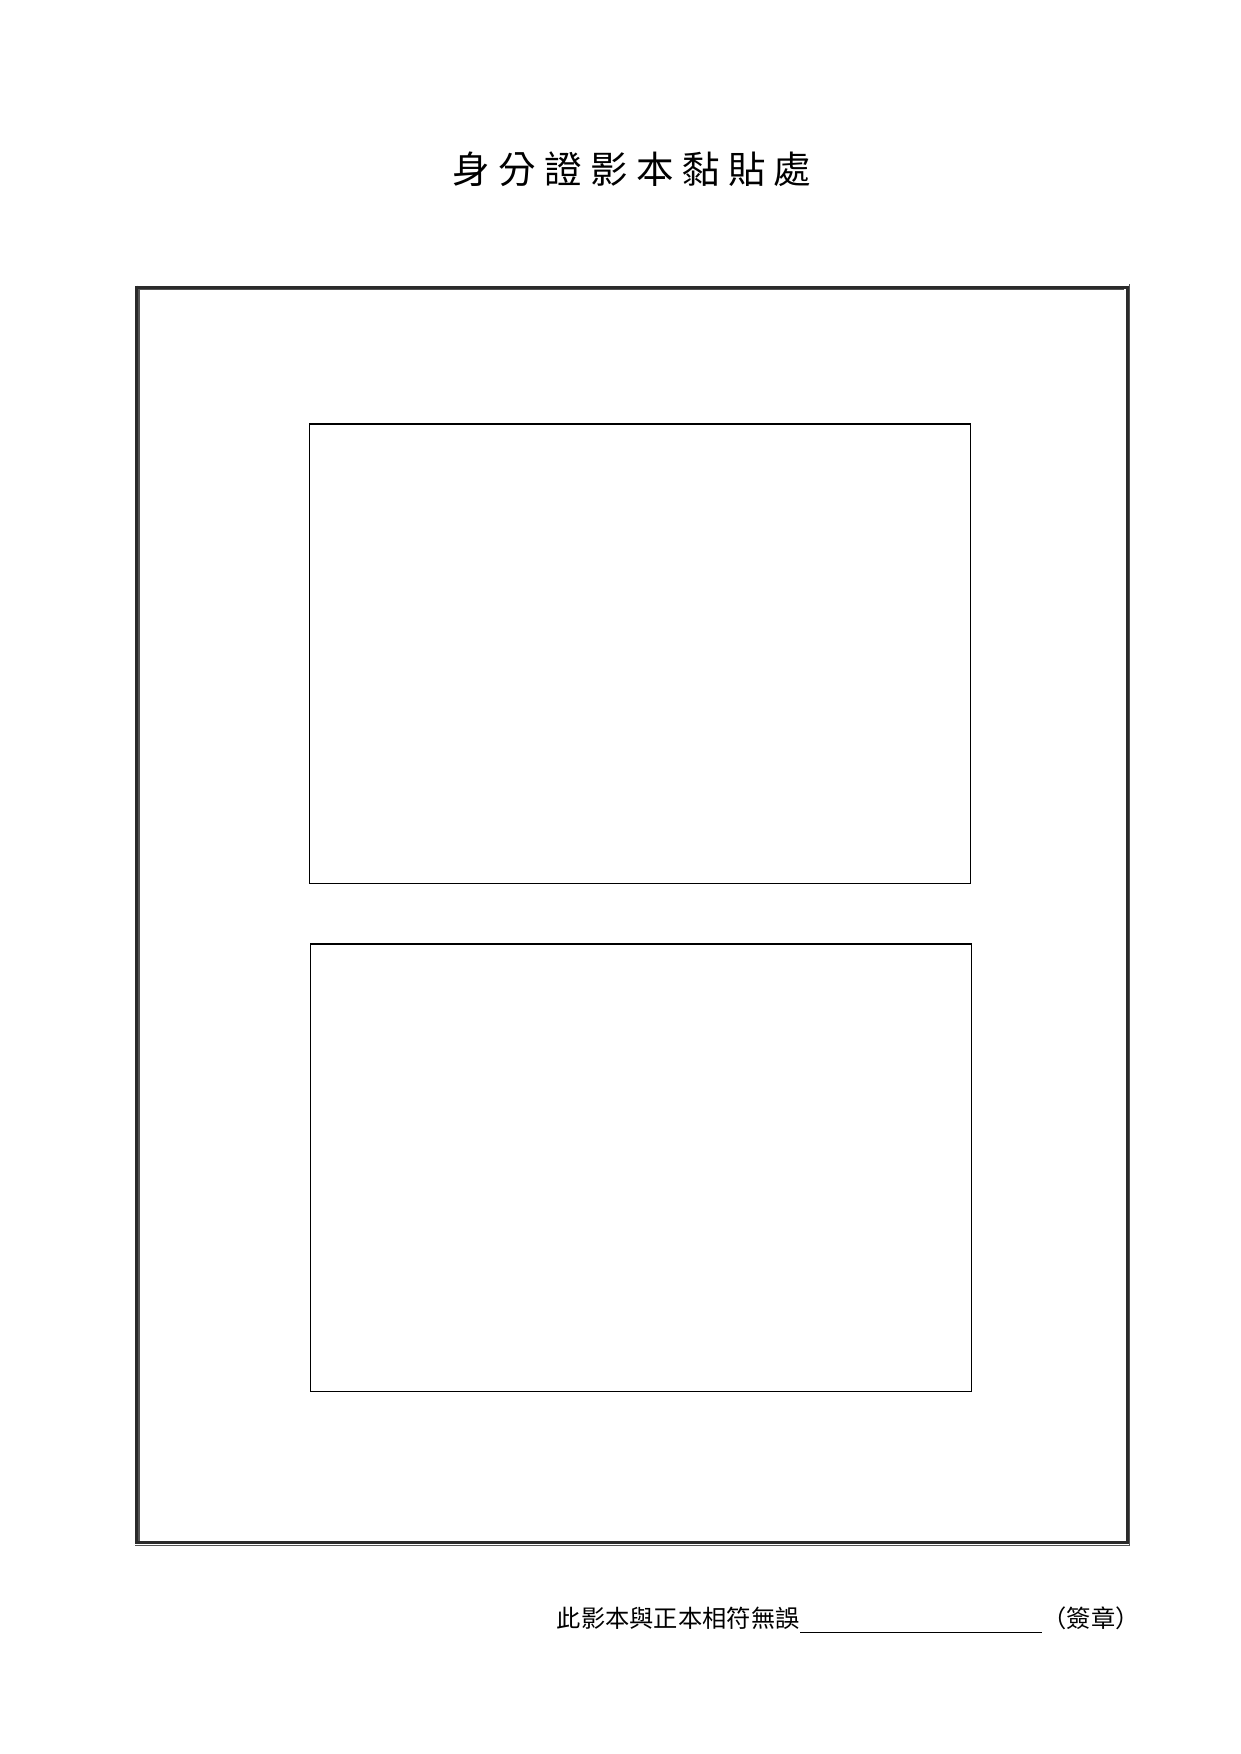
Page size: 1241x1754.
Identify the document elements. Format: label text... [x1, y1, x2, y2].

table_header [140, 290, 1124, 1540]
text 身 分 證 影 本 黏 貼 處 [142, 129, 1122, 206]
